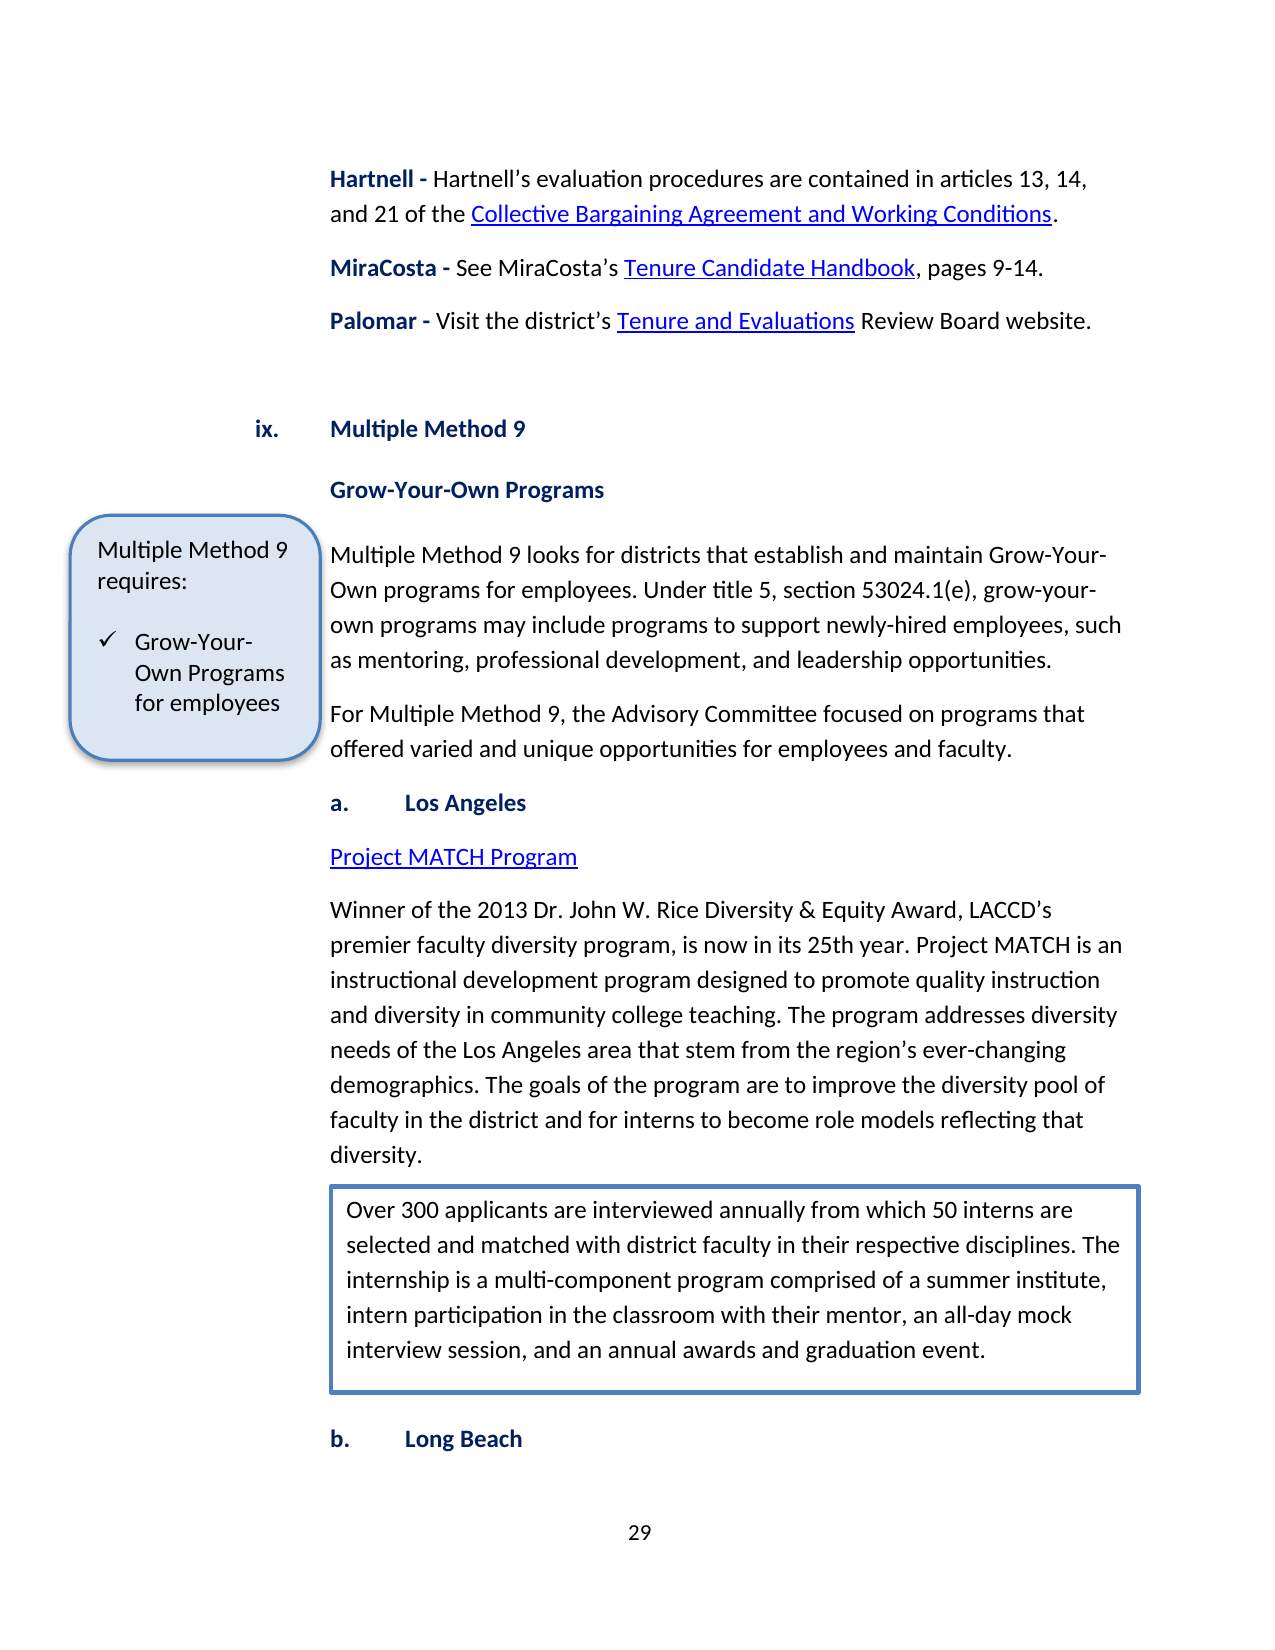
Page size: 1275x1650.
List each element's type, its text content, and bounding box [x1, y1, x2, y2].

text Palomar - Visit the district’s Tenure and Evaluations Review Board website. [255, 306, 1125, 336]
text MiraCosta - See MiraCosta’s Tenure Candidate Handbook, pages 9-14. [255, 252, 1125, 282]
text Multiple Method 9 looks for districts that establish and maintain Grow-Your-Own programs for employees. Under title 5, section 53024.1(e), grow-your-own programs may include programs to support newly-hired employees, such as mentoring, professional development, and leadership opportunities. [330, 539, 1125, 675]
text Hartnell - Hartnell’s evaluation procedures are contained in articles 13, 14, and 21 of the Collective Bargaining Agreement and Working Conditions. [330, 163, 1125, 228]
list For Multiple Method 9, the Advisory Committee focused on programs that offered varied and unique opportunities for employees and faculty. [330, 698, 1125, 764]
list Winner of the 2013 Dr. John W. Rice Diversity & Equity Award, LACCD’s premier faculty diversity program, is now in its 25th year. Project MATCH is an instructional development program designed to promote quality instruction and diversity in community college teaching. The program addresses diversity needs of the Los Angeles area that stem from the region’s ever-changing demographics. The goals of the program are to improve the diversity pool of faculty in the district and for interns to become role models reflecting that diversity. [330, 894, 1125, 1170]
list Project MATCH Program [330, 841, 1125, 871]
text ix. Multiple Method 9 [180, 413, 1125, 443]
text a. Los Angeles [255, 787, 1125, 818]
text b. Long Beach [255, 1423, 1125, 1453]
text Grow-Your-Own Programs [255, 474, 1125, 504]
